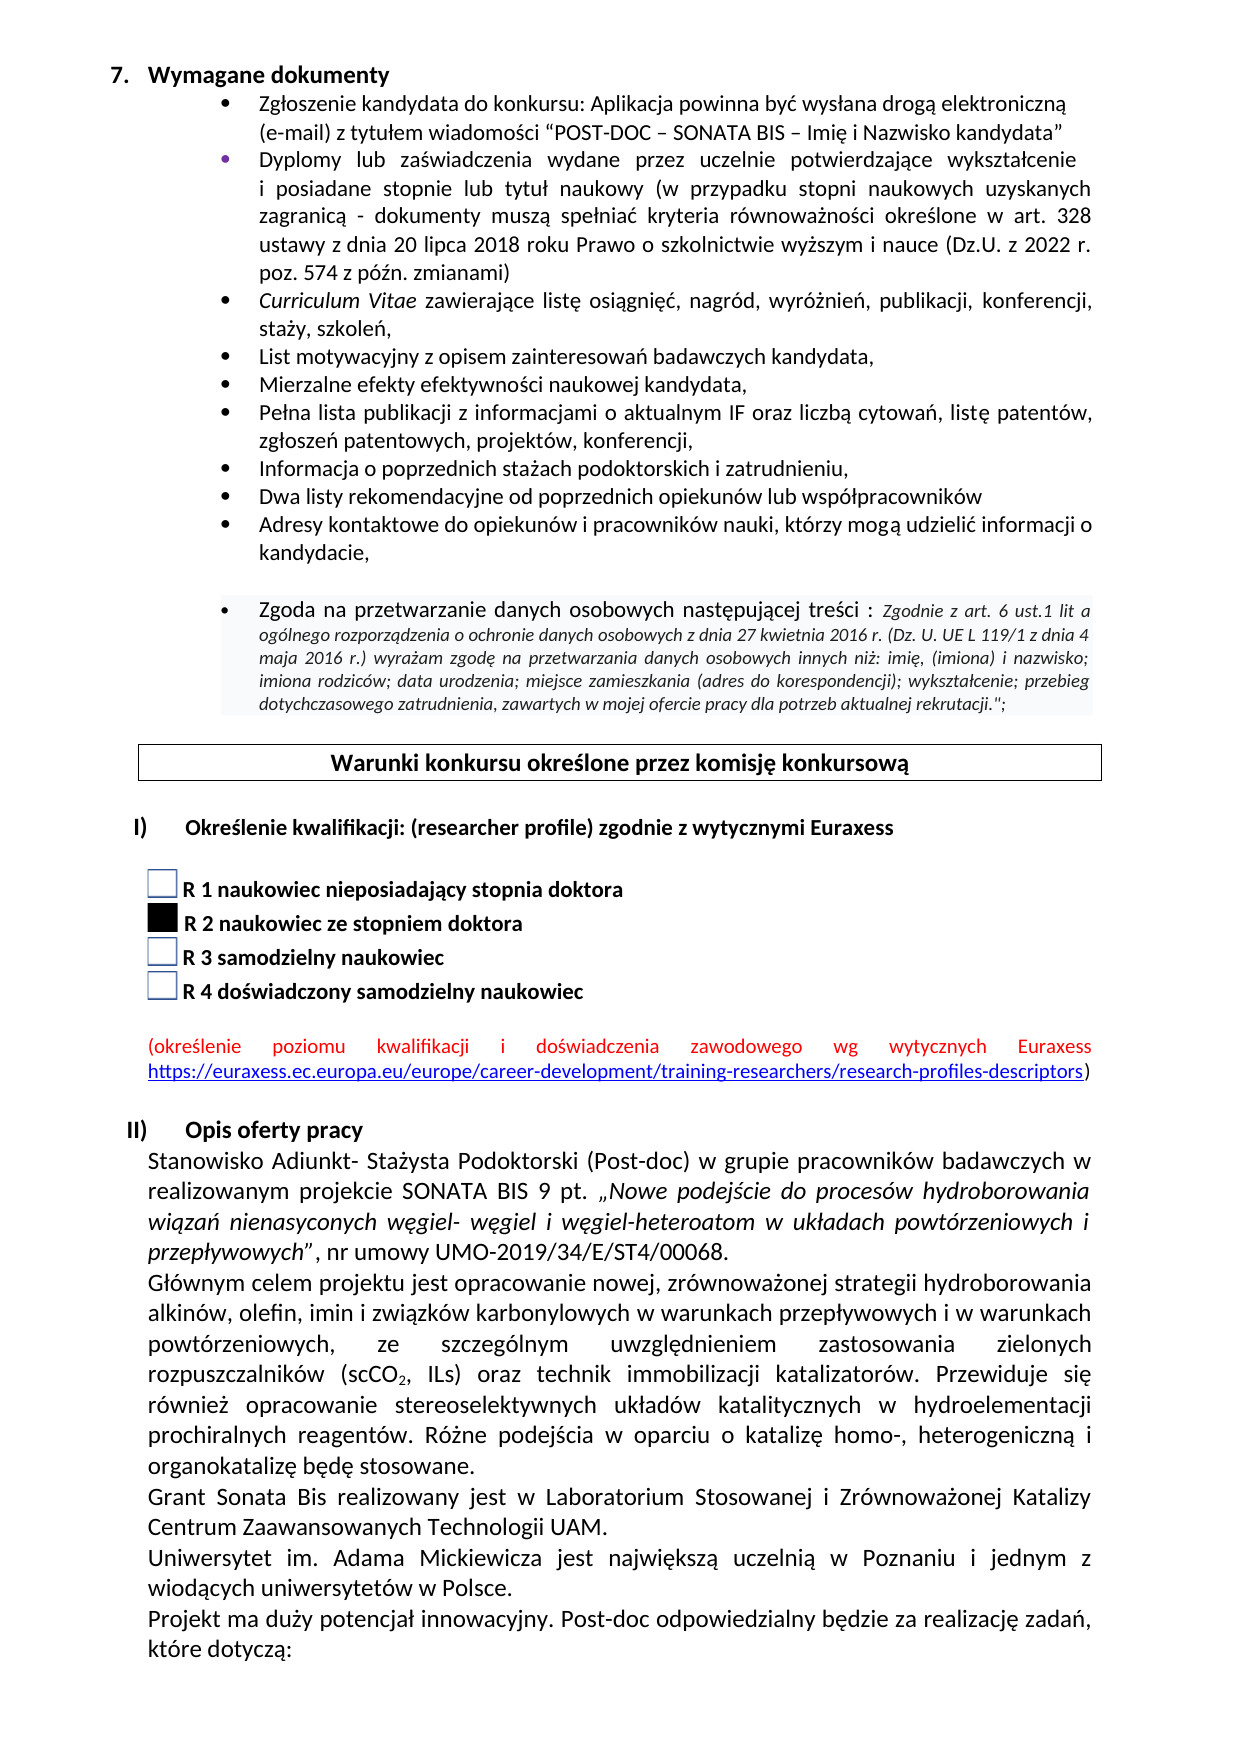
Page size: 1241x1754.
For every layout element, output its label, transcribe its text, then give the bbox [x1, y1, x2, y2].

text (określenie poziomu kwalifikacji i doświadczenia zawodowego wg wytycznych Euraxess https://euraxess.ec.europa.eu/europe/career-development/training-researchers/research-profiles-descriptors) [148, 1033, 1093, 1084]
list Curriculum Vitae zawierające listę osiągnięć, nagród, wyróżnień, publikacji, konferencji, staży, szkoleń, [221, 286, 1093, 342]
text R 2 naukowiec ze stopniem doktora [148, 904, 1093, 937]
list List motywacyjny z opisem zainteresowań badawczych kandydata, [221, 342, 1093, 370]
list Zgłoszenie kandydata do konkursu: Aplikacja powinna być wysłana drogą elektroniczną (e-mail) z tytułem wiadomości “POST-DOC – SONATA BIS – Imię i Nazwisko kandydata” [221, 89, 1093, 146]
list Określenie kwalifikacji: (researcher profile) zgodnie z wytycznymi Euraxess [148, 811, 1093, 842]
picture [147, 937, 178, 966]
picture [147, 903, 178, 932]
list Adresy kontaktowe do opiekunów i pracowników nauki, którzy mogą udzielić informacji o kandydacie, [221, 510, 1093, 566]
list Pełna lista publikacji z informacjami o aktualnym IF oraz liczbą cytowań, listę patentów, zgłoszeń patentowych, projektów, konferencji, [221, 398, 1093, 454]
list Dwa listy rekomendacyjne od poprzednich opiekunów lub współpracowników [221, 482, 1093, 510]
text R 3 samodzielny naukowiec [148, 937, 1093, 971]
text Warunki konkursu określone przez komisję konkursową [139, 745, 1101, 780]
text Projekt ma duży potencjał innowacyjny. Post-doc odpowiedzialny będzie za realizację zadań, które dotyczą: [148, 1603, 1093, 1664]
text Uniwersytet im. Adama Mickiewicza jest największą uczelnią w Poznaniu i jednym z wiodących uniwersytetów w Polsce. [148, 1542, 1093, 1603]
text Głównym celem projektu jest opracowanie nowej, zrównoważonej strategii hydroborowania alkinów, olefin, imin i związków karbonylowych w warunkach przepływowych i w warunkach powtórzeniowych, ze szczególnym uwzględnieniem zastosowania zielonych rozpuszczalników (scCO2, ILs) oraz technik immobilizacji katalizatorów. Przewiduje się również opracowanie stereoselektywnych układów katalitycznych w hydroelementacji prochiralnych reagentów. Różne podejścia w oparciu o katalizę homo-, heterogeniczną i organokatalizę będę stosowane. [148, 1267, 1093, 1481]
list Wymagane dokumenty [110, 59, 1093, 89]
list Opis oferty pracy [148, 1114, 1093, 1145]
text R 4 doświadczony samodzielny naukowiec [148, 971, 1093, 1005]
text Stanowisko Adiunkt- Stażysta Podoktorski (Post-doc) w grupie pracowników badawczych w realizowanym projekcie SONATA BIS 9 pt. „Nowe podejście do procesów hydroborowania wiązań nienasyconych węgiel- węgiel i węgiel-heteroatom w układach powtórzeniowych i przepływowych”, nr umowy UMO-2019/34/E/ST4/00068. [148, 1145, 1093, 1267]
text Grant Sonata Bis realizowany jest w Laboratorium Stosowanej i Zrównoważonej Katalizy Centrum Zaawansowanych Technologii UAM. [148, 1481, 1093, 1542]
list Informacja o poprzednich stażach podoktorskich i zatrudnieniu, [221, 454, 1093, 482]
list Mierzalne efekty efektywności naukowej kandydata, [221, 370, 1093, 398]
text R 1 naukowiec nieposiadający stopnia doktora [148, 870, 1093, 904]
list Zgoda na przetwarzanie danych osobowych następującej treści : Zgodnie z art. 6 ust.1 lit a ogólnego rozporządzenia o ochronie danych osobowych z dnia 27 kwietnia 2016 r. (Dz. U. UE L 119/1 z dnia 4 maja 2016 r.) wyrażam zgodę na przetwarzania danych osobowych innych niż: imię, (imiona) i nazwisko; imiona rodziców; data urodzenia; miejsce zamieszkania (adres do korespondencji); wykształcenie; przebieg dotychczasowego zatrudnienia, zawartych w mojej ofercie pracy dla potrzeb aktualnej rekrutacji."; [221, 595, 1093, 715]
picture [147, 869, 178, 898]
picture [147, 971, 178, 1000]
list Dyplomy lub zaświadczenia wydane przez uczelnie potwierdzające wykształcenie i posiadane stopnie lub tytuł naukowy (w przypadku stopni naukowych uzyskanych zagranicą - dokumenty muszą spełniać kryteria równoważności określone w art. 328 ustawy z dnia 20 lipca 2018 roku Prawo o szkolnictwie wyższym i nauce (Dz.U. z 2022 r. poz. 574 z późn. zmianami) [221, 146, 1093, 286]
